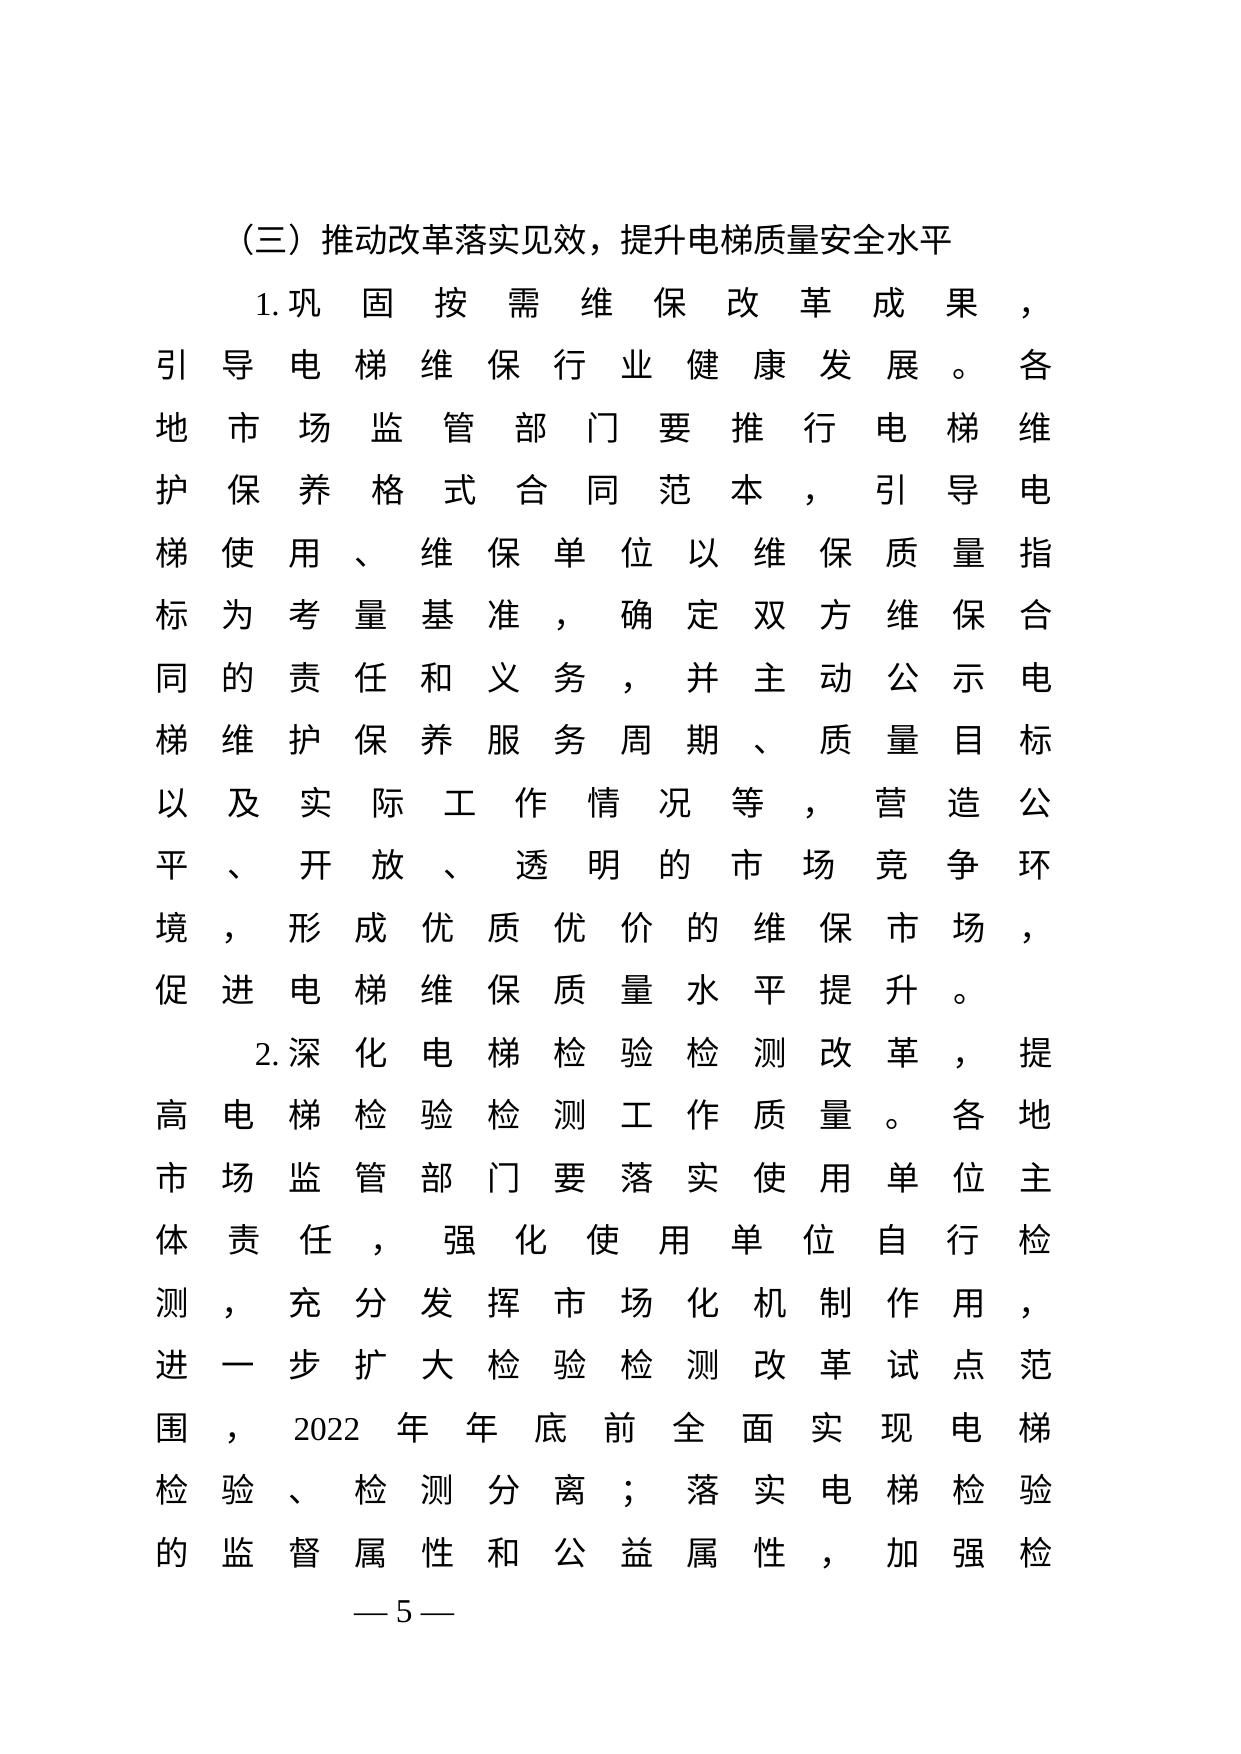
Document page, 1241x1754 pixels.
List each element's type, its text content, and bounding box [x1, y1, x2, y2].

text （三）推动改革落实见效，提升电梯质量安全水平 [155, 207, 1085, 270]
list 巩固按需维保改革成果，引导电梯维保行业健康发展。各地市场监管部门要推行电梯维护保养格式合同范本，引导电梯使用、维保单位以维保质量指标为考量基准，确定双方维保合同的责任和义务，并主动公示电梯维护保养服务周期、质量目标以及实际工作情况等，营造公平、开放、透明的市场竞争环境，形成优质优价的维保市场，促进电梯维保质量水平提升。 [155, 270, 1085, 1020]
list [155, 1020, 1085, 1582]
